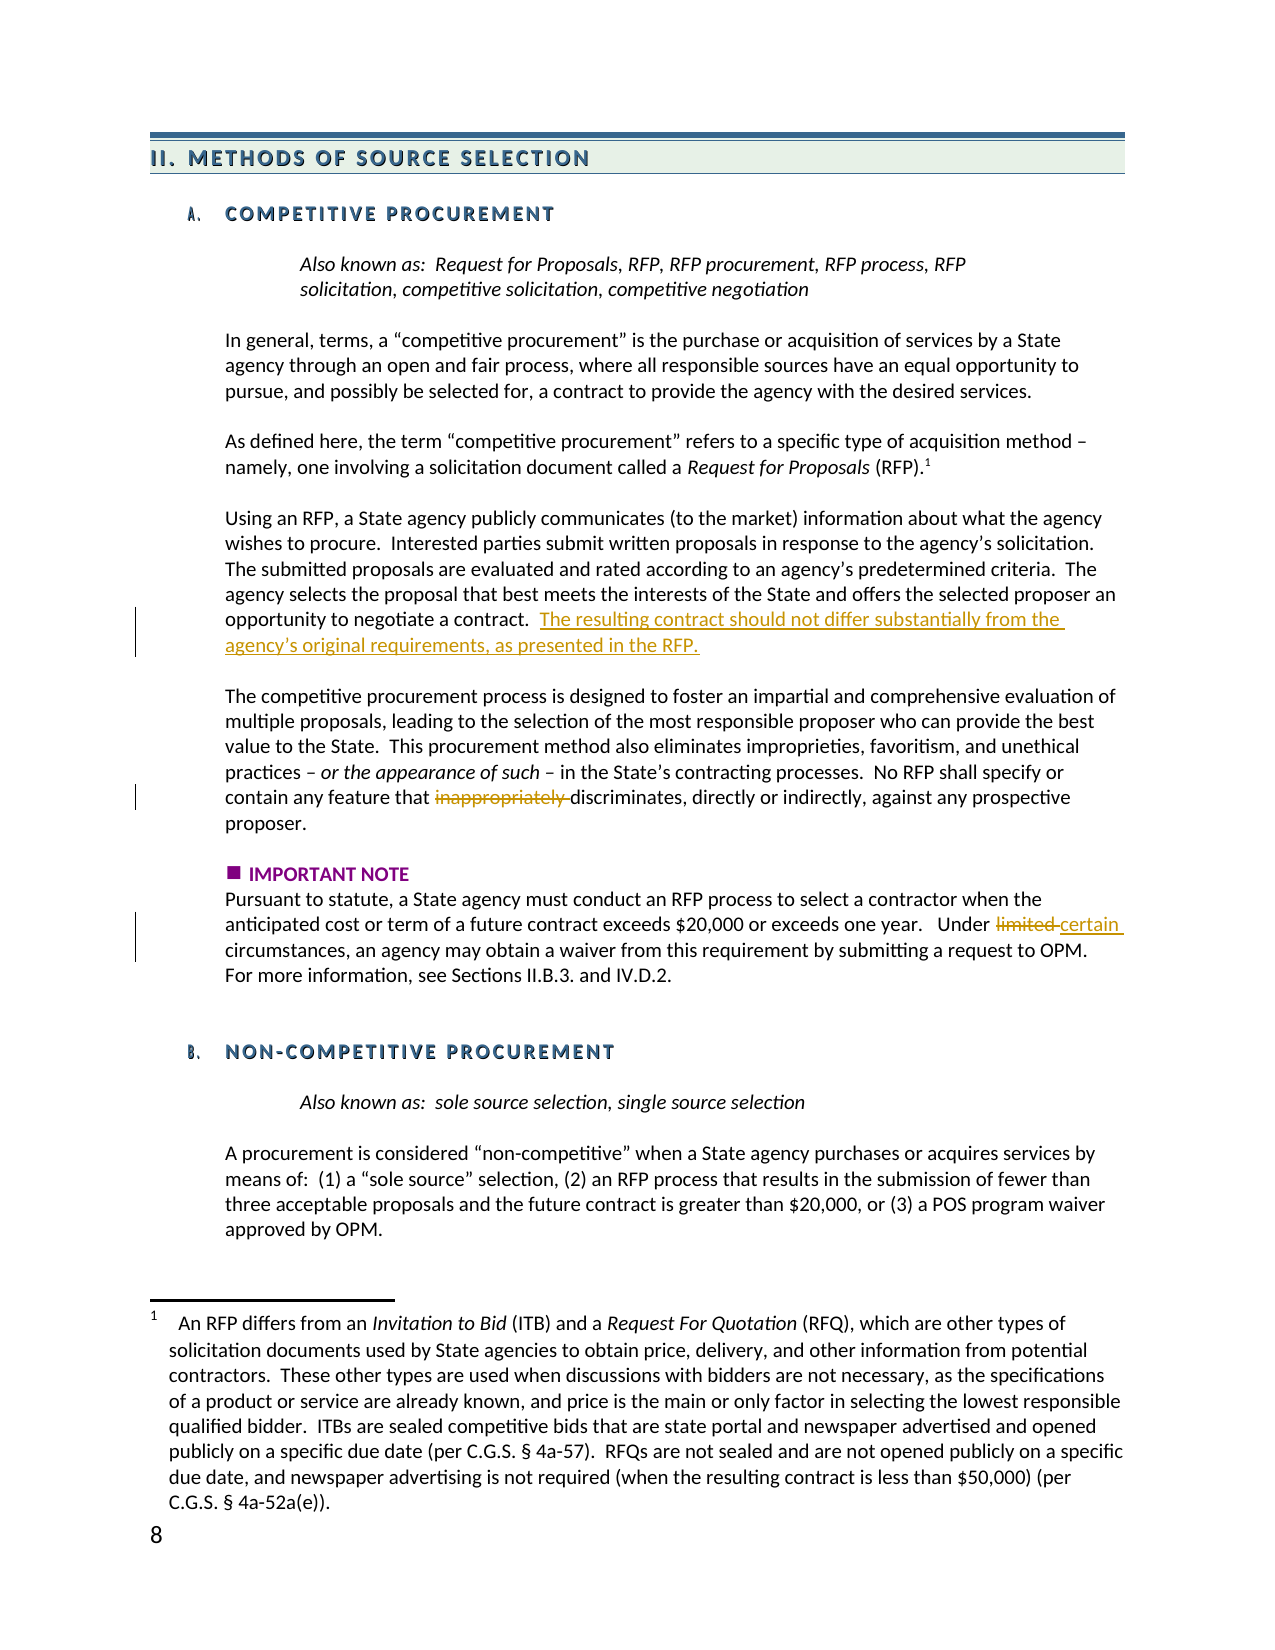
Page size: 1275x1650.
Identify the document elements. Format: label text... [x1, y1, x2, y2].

list COMPETITIVE PROCUREMENT [187, 200, 1125, 225]
list non-competitive Procurement [187, 1039, 1125, 1064]
text Using an RFP, a State agency publicly communicates (to the market) information about what the agency wishes to procure. Interested parties submit written proposals in response to the agency’s solicitation. The submitted proposals are evaluated and rated according to an agency’s predetermined criteria. The agency selects the proposal that best meets the interests of the State and offers the selected proposer an opportunity to negotiate a contract. [225, 505, 1125, 657]
text Also known as: sole source selection, single source selection [300, 1089, 975, 1115]
text As defined here, the term “competitive procurement” refers to a specific type of acquisition method – namely, one involving a solicitation document called a Request for Proposals (RFP). [225, 429, 1125, 479]
text IMPORTANT NOTE [225, 861, 1125, 886]
text Also known as: Request for Proposals, RFP, RFP procurement, RFP process, RFP solicitation, competitive solicitation, competitive negotiation [300, 251, 975, 302]
text A procurement is considered “non-competitive” when a State agency purchases or acquires services by means of: (1) a “sole source” selection, (2) an RFP process that results in the submission of fewer than three acceptable proposals and the future contract is greater than $20,000, or (3) a POS program waiver approved by OPM. [225, 1140, 1125, 1242]
text The competitive procurement process is designed to foster an impartial and comprehensive evaluation of multiple proposals, leading to the selection of the most responsible proposer who can provide the best value to the State. This procurement method also eliminates improprieties, favoritism, and unethical practices – or the appearance of such – in the State’s contracting processes. No RFP shall specify or contain any feature that discriminates, directly or indirectly, against any prospective proposer. [225, 683, 1125, 835]
text In general, terms, a “competitive procurement” is the purchase or acquisition of services by a State agency through an open and fair process, where all responsible sources have an equal opportunity to pursue, and possibly be selected for, a contract to provide the agency with the desired services. [225, 327, 1125, 403]
text Pursuant to statute, a State agency must conduct an RFP process to select a contractor when the anticipated cost or term of a future contract exceeds $20,000 or exceeds one year. Under circumstances, an agency may obtain a waiver from this requirement by submitting a request to OPM. For more information, see Sections II.B.3. and IV.D.2. [225, 886, 1125, 988]
text II. METHODS OF SOURCE SELECTION [150, 141, 1125, 173]
